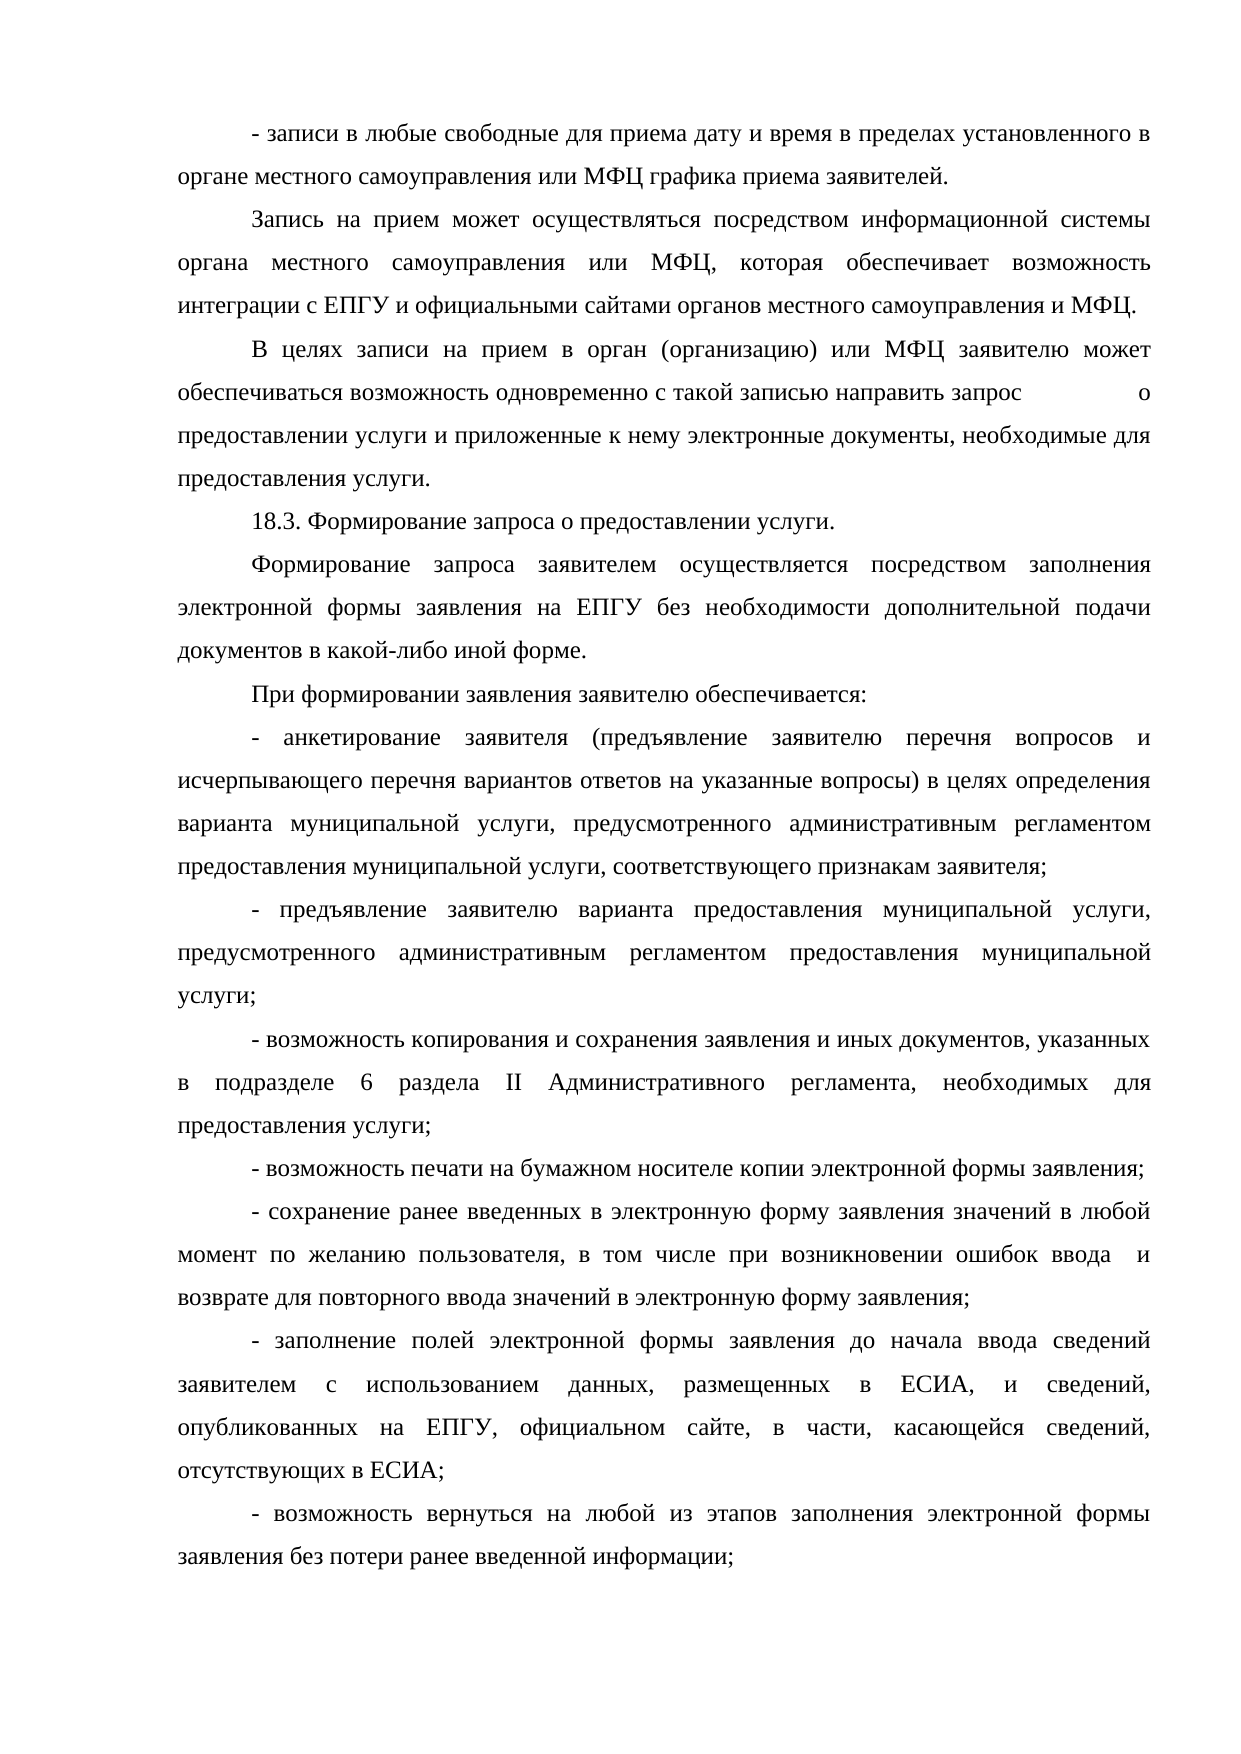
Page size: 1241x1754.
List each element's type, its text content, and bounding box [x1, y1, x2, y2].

text - заполнение полей электронной формы заявления до начала ввода сведений заявителем с использованием данных, размещенных в ЕСИА, и сведений, опубликованных на ЕПГУ, официальном сайте, в части, касающейся сведений, отсутствующих в ЕСИА; [177, 1326, 1152, 1484]
text - анкетирование заявителя (предъявление заявителю перечня вопросов и исчерпывающего перечня вариантов ответов на указанные вопросы) в целях определения варианта муниципальной услуги, предусмотренного административным регламентом предоставления муниципальной услуги, соответствующего признакам заявителя; [177, 722, 1152, 880]
text - возможность печати на бумажном носителе копии электронной формы заявления; [177, 1153, 1152, 1182]
text - возможность вернуться на любой из этапов заполнения электронной формы заявления без потери ранее введенной информации; [177, 1498, 1152, 1570]
text - записи в любые свободные для приема дату и время в пределах установленного в органе местного самоуправления или МФЦ графика приема заявителей. [177, 118, 1152, 190]
text 18.3. Формирование запроса о предоставлении услуги. [177, 506, 1152, 535]
text При формировании заявления заявителю обеспечивается: [177, 679, 1152, 707]
text - сохранение ранее введенных в электронную форму заявления значений в любой момент по желанию пользователя, в том числе при возникновении ошибок ввода и возврате для повторного ввода значений в электронную форму заявления; [177, 1196, 1152, 1311]
text Запись на прием может осуществляться посредством информационной системы органа местного самоуправления или МФЦ, которая обеспечивает возможность интеграции с ЕПГУ и официальными сайтами органов местного самоуправления и МФЦ. [177, 204, 1152, 319]
text Формирование запроса заявителем осуществляется посредством заполнения электронной формы заявления на ЕПГУ без необходимости дополнительной подачи документов в какой-либо иной форме. [177, 549, 1152, 664]
text - предъявление заявителю варианта предоставления муниципальной услуги, предусмотренного административным регламентом предоставления муниципальной услуги; [177, 894, 1152, 1009]
text - возможность копирования и сохранения заявления и иных документов, указанных в подразделе 6 раздела II Административного регламента, необходимых для предоставления услуги; [177, 1024, 1152, 1139]
text В целях записи на прием в орган (организацию) или МФЦ заявителю может обеспечиваться возможность одновременно с такой записью направить запрос о предоставлении услуги и приложенные к нему электронные документы, необходимые для предоставления услуги. [177, 334, 1152, 492]
